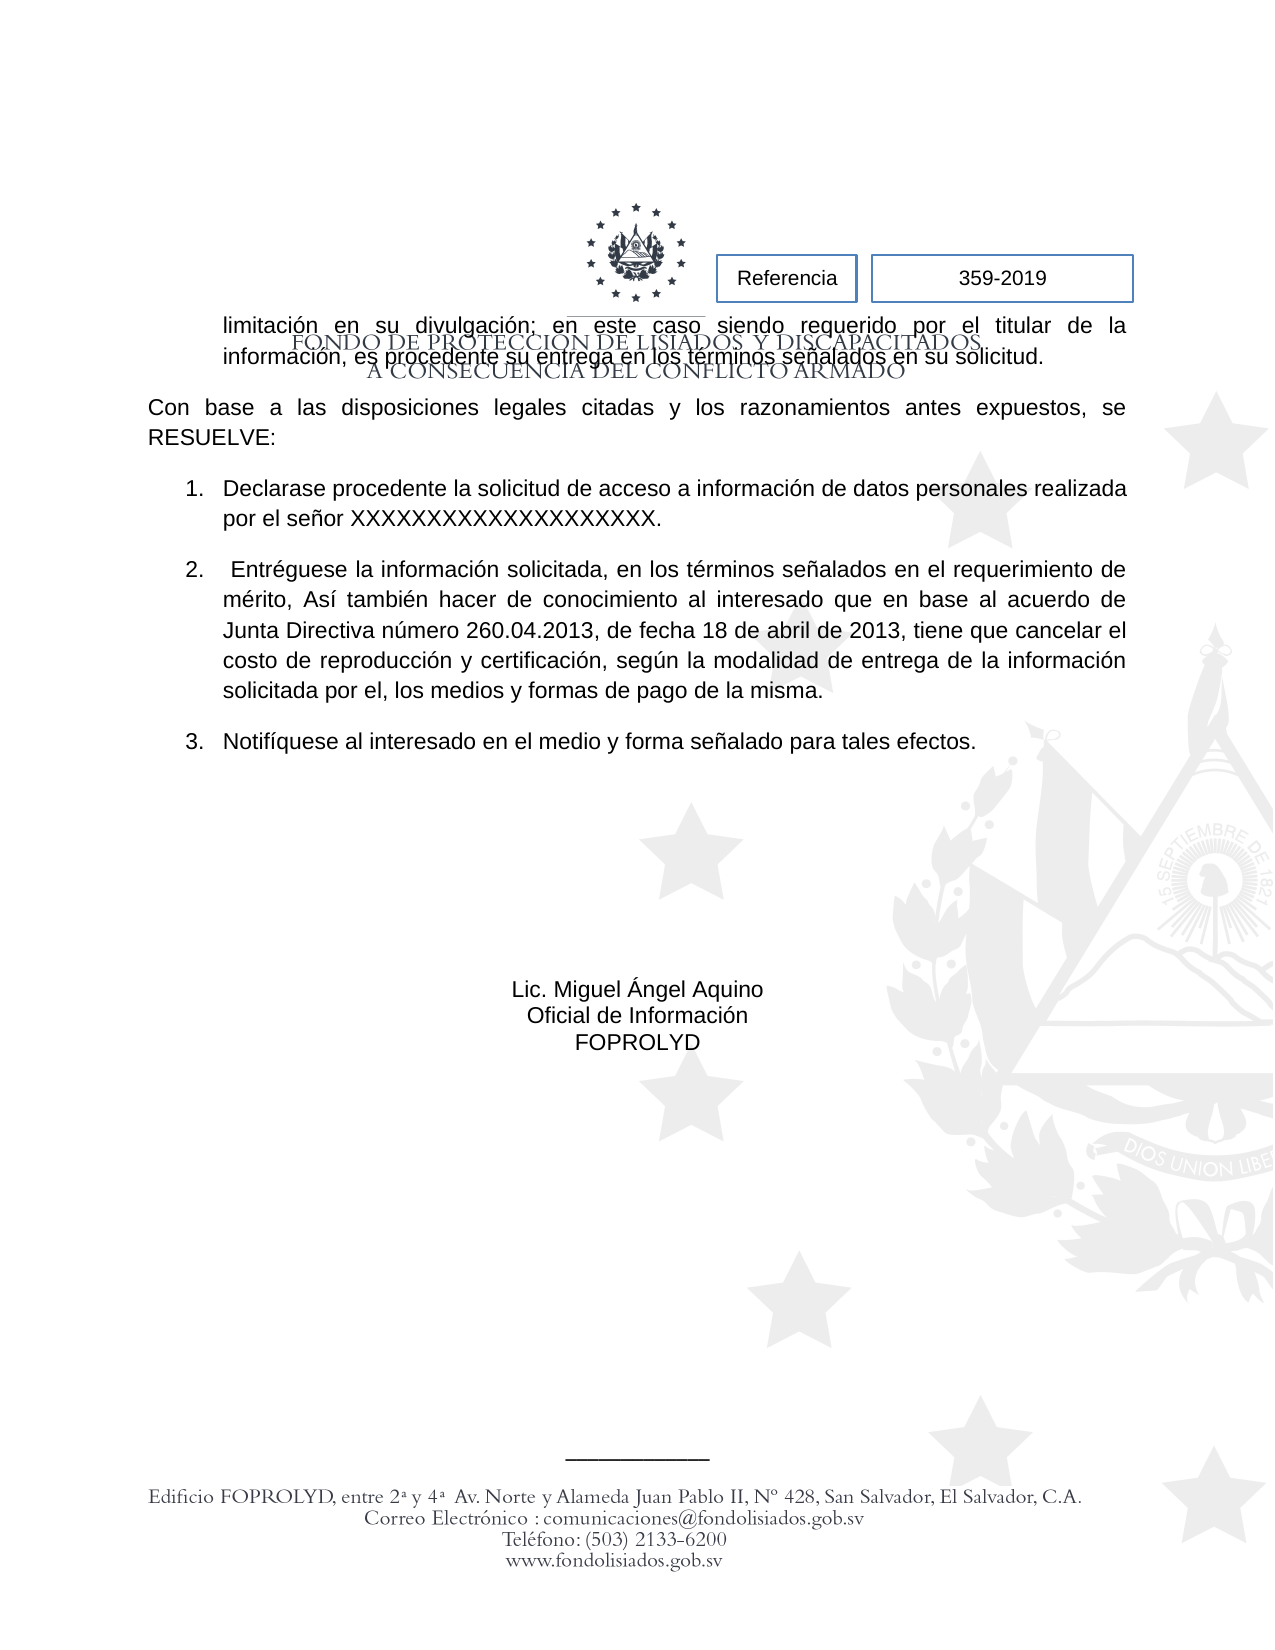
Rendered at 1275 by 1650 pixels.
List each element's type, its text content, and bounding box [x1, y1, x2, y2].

text Con base a las disposiciones legales citadas y los razonamientos antes expuestos, se RESUELVE: [148, 394, 1127, 450]
list Notifíquese al interesado en el medio y forma señalado para tales efectos. [185, 728, 1127, 754]
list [185, 312, 1127, 369]
picture [0, 142, 1274, 1650]
list Entréguese la información solicitada, en los términos señalados en el requerimiento de mérito, Así también hacer de conocimiento al interesado que en base al acuerdo de Junta Directiva número 260.04.2013, de fecha 18 de abril de 2013, tiene que cancelar el costo de reproducción y certificación, según la modalidad de entrega de la información solicitada por el, los medios y formas de pago de la misma. [185, 556, 1127, 703]
text Lic. Miguel Ángel Aquino [148, 976, 1127, 1002]
text FOPROLYD [148, 1029, 1127, 1055]
text Oficial de Información [148, 1002, 1127, 1029]
list Declarase procedente la solicitud de acceso a información de datos personales realizada por el señor XXXXXXXXXXXXXXXXXXXX. [185, 475, 1127, 531]
